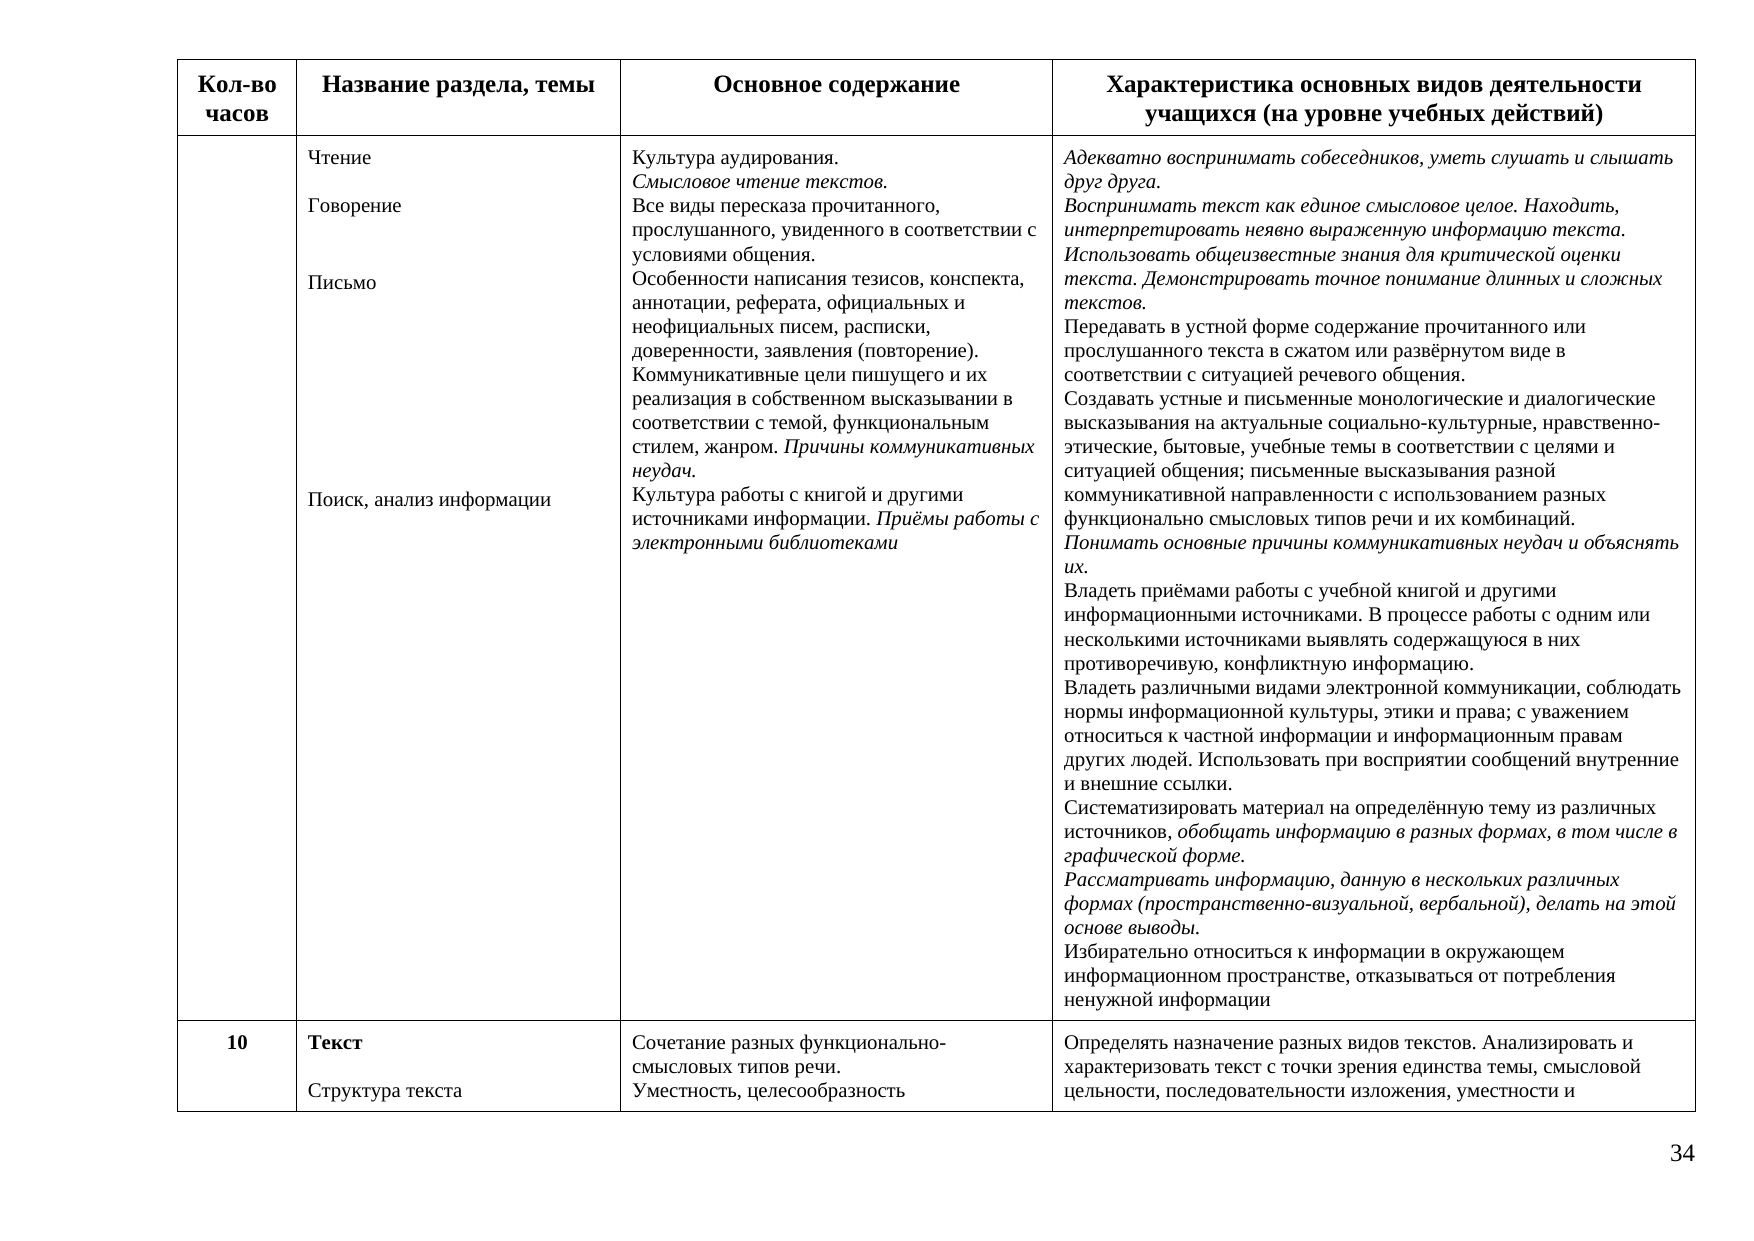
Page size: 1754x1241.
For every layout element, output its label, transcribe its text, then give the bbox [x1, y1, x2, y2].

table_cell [1053, 1021, 1695, 1111]
table_header Характеристика основных видов деятельности учащихся (на уровне учебных действий) [1053, 60, 1695, 135]
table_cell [621, 1021, 1052, 1111]
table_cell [297, 1021, 620, 1111]
table_cell 3 [178, 136, 296, 1020]
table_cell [621, 136, 1052, 1020]
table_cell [1053, 136, 1695, 1020]
table_cell 10 [178, 1021, 296, 1111]
table_header Название раздела, темы [297, 60, 620, 135]
table_header Основное содержание [621, 60, 1052, 135]
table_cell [297, 136, 620, 1020]
table_header Кол-во часов [178, 60, 296, 135]
